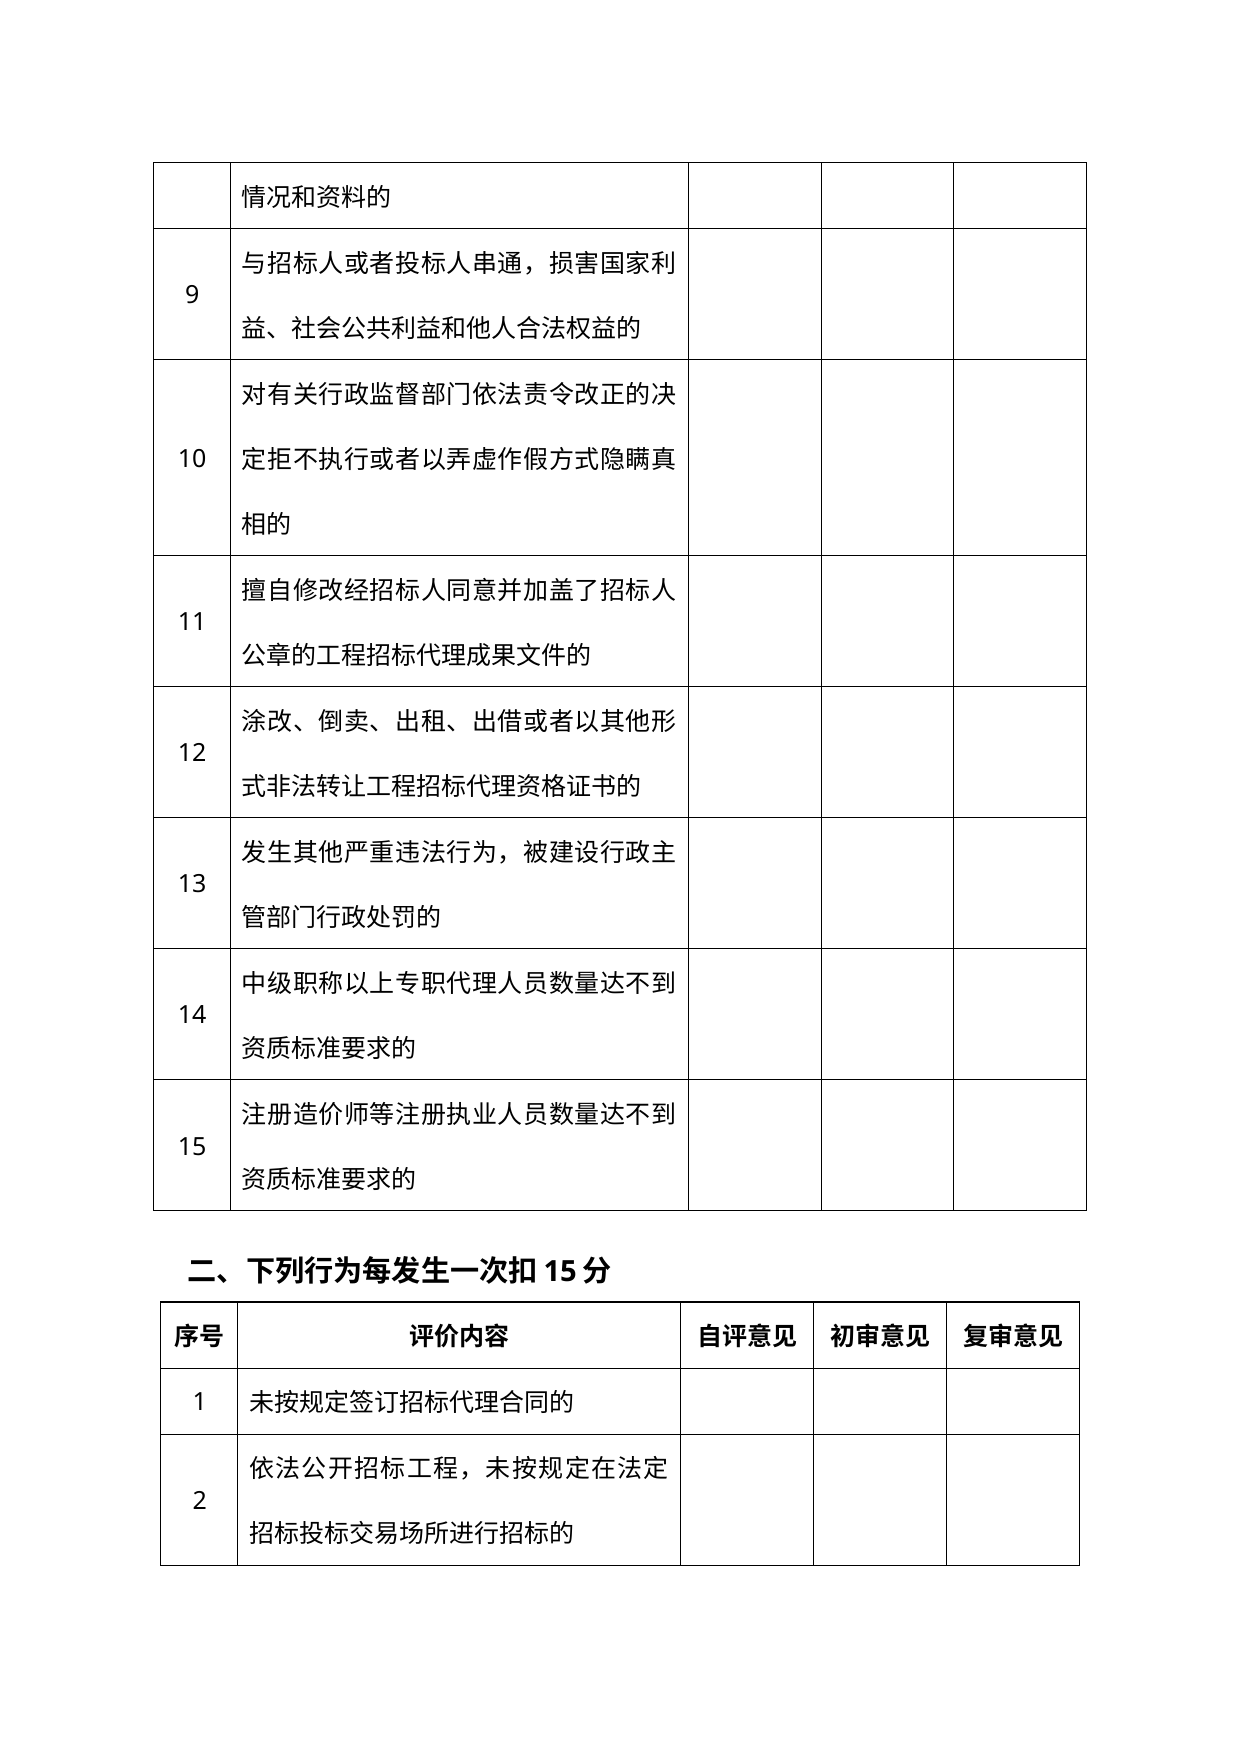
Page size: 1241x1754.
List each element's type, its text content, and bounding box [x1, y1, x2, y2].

table_cell 14 [154, 949, 230, 1079]
table_header 自评意见 [681, 1303, 813, 1367]
table_cell [822, 229, 953, 359]
table_cell 未按规定签订招标代理合同的 [238, 1369, 680, 1433]
table_cell 与招标人或者投标人串通，损害国家利益、社会公共利益和他人合法权益的 [231, 229, 688, 359]
table_cell [954, 556, 1086, 686]
table_cell 注册造价师等注册执业人员数量达不到资质标准要求的 [231, 1080, 688, 1210]
table_cell 1 [161, 1369, 237, 1433]
table_cell [954, 360, 1086, 555]
table_cell [954, 818, 1086, 948]
table_cell [689, 360, 821, 555]
table_cell [954, 687, 1086, 817]
table_cell [814, 1369, 946, 1433]
table_cell [954, 949, 1086, 1079]
table_cell [822, 687, 953, 817]
table_cell [689, 163, 821, 228]
table_cell [689, 1080, 821, 1210]
table_cell [689, 687, 821, 817]
table_cell 12 [154, 687, 230, 817]
table_cell 9 [154, 229, 230, 359]
table_cell 发生其他严重违法行为，被建设行政主管部门行政处罚的 [231, 818, 688, 948]
table_cell [681, 1435, 813, 1564]
table_header 序号 [161, 1303, 237, 1367]
table_cell [822, 818, 953, 948]
table_cell [689, 556, 821, 686]
table_cell [822, 163, 953, 228]
table_cell 8 [154, 163, 230, 228]
table_cell 10 [154, 360, 230, 555]
table_cell [689, 949, 821, 1079]
table_cell [681, 1369, 813, 1433]
table_cell 13 [154, 818, 230, 948]
table_cell [689, 229, 821, 359]
table_cell 涂改、倒卖、出租、出借或者以其他形式非法转让工程招标代理资格证书的 [231, 687, 688, 817]
table_cell [689, 818, 821, 948]
table_cell [822, 360, 953, 555]
table_cell [822, 556, 953, 686]
table_cell [822, 1080, 953, 1210]
table_cell 11 [154, 556, 230, 686]
table_cell [954, 229, 1086, 359]
table_cell [954, 1080, 1086, 1210]
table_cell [231, 163, 688, 228]
table_cell 对有关行政监督部门依法责令改正的决定拒不执行或者以弄虚作假方式隐瞒真相的 [231, 360, 688, 555]
table_cell [947, 1435, 1079, 1564]
table_cell 擅自修改经招标人同意并加盖了招标人公章的工程招标代理成果文件的 [231, 556, 688, 686]
table_cell [822, 949, 953, 1079]
table_cell [814, 1435, 946, 1564]
table_header 复审意见 [947, 1303, 1079, 1367]
table_cell 15 [154, 1080, 230, 1210]
table_cell 中级职称以上专职代理人员数量达不到资质标准要求的 [231, 949, 688, 1079]
table_cell 2 [161, 1435, 237, 1564]
table_cell [954, 163, 1086, 228]
table_header 评价内容 [238, 1303, 680, 1367]
text 二、下列行为每发生一次扣15分 [187, 1236, 1053, 1301]
table_cell [947, 1369, 1079, 1433]
table_header 初审意见 [814, 1303, 946, 1367]
table_cell 依法公开招标工程，未按规定在法定招标投标交易场所进行招标的 [238, 1435, 680, 1564]
